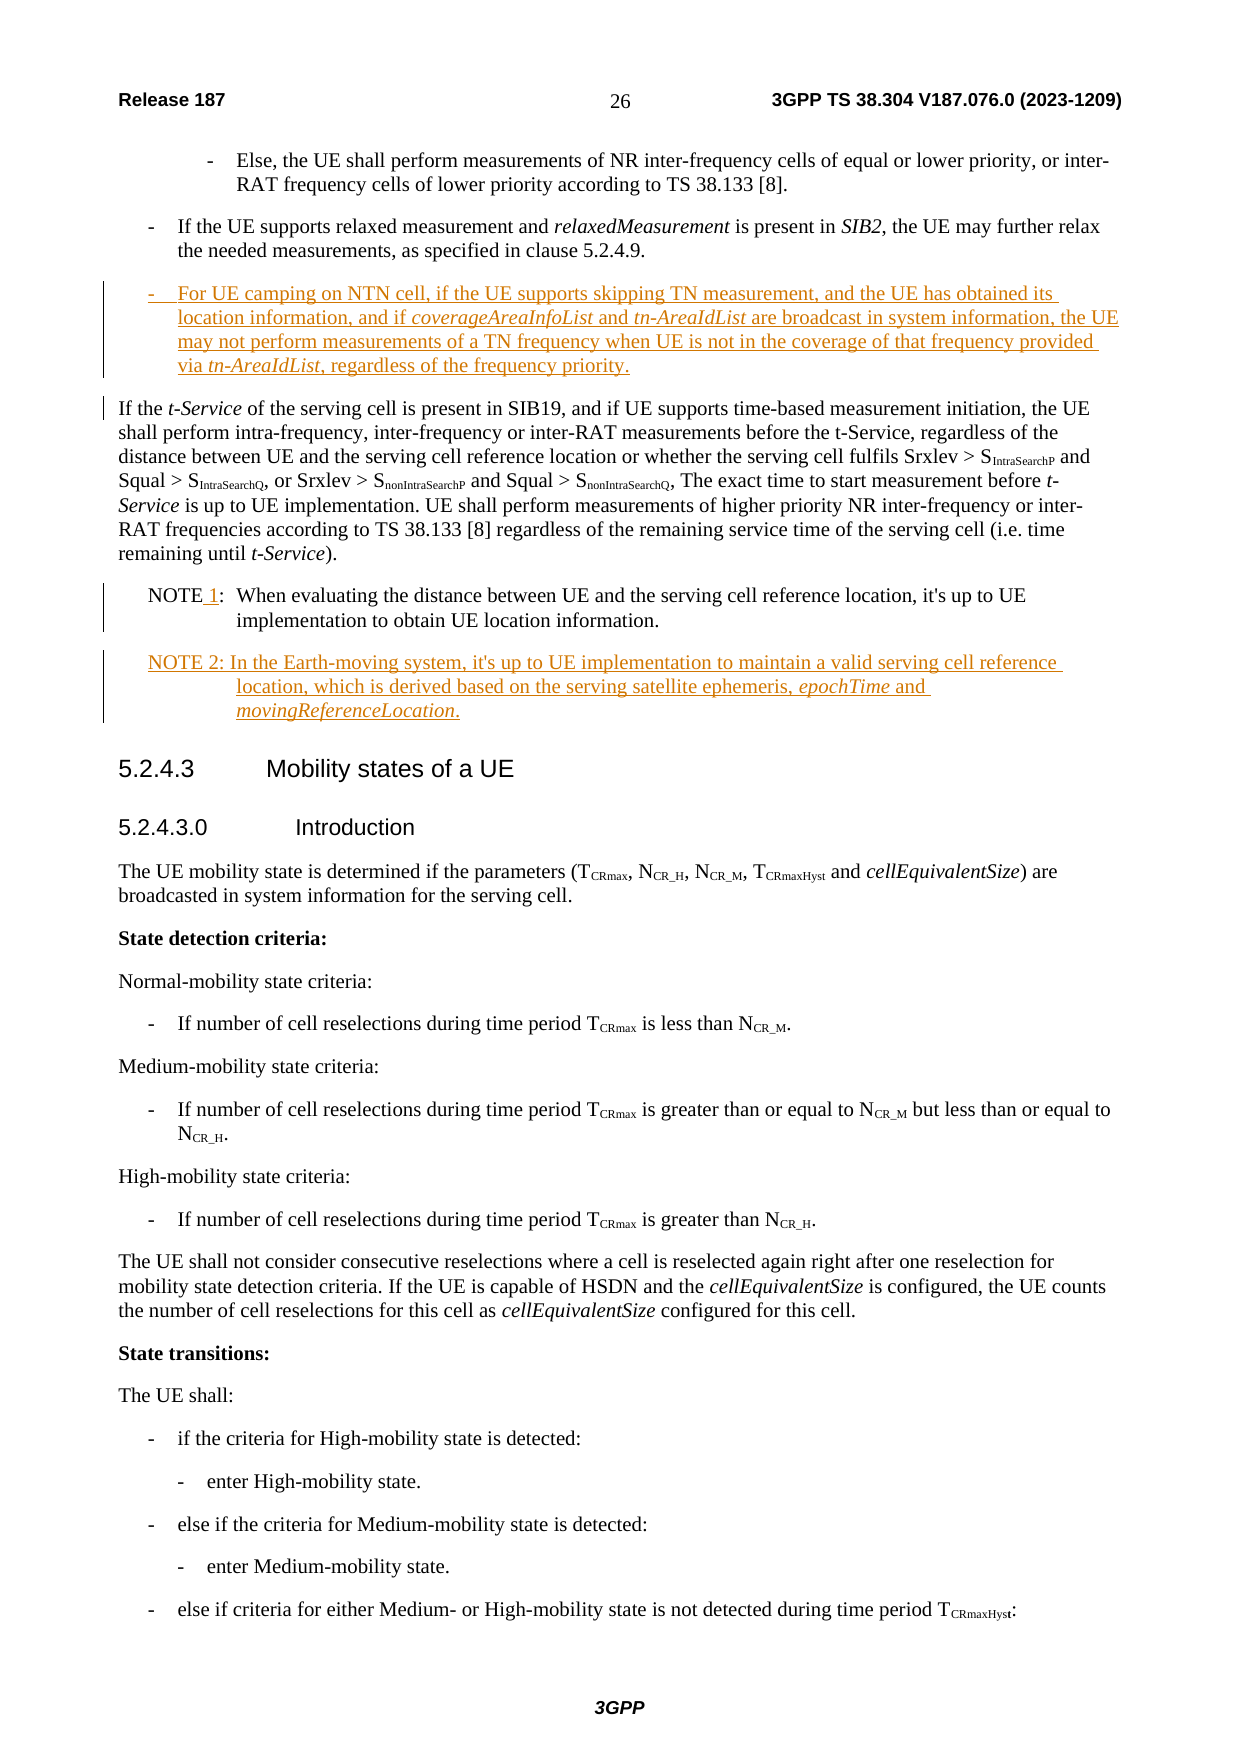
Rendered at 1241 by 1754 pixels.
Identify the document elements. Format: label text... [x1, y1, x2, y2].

text - enter High-mobility state. [177, 1469, 1122, 1493]
text - Else, the UE shall perform measurements of NR inter-frequency cells of equal or lower priority, or inter-RAT frequency cells of lower priority according to TS 38.133 [8]. [207, 147, 1122, 196]
text The UE shall: [118, 1383, 1122, 1407]
text - If number of cell reselections during time period TCRmax is greater than or equal to NCR_M but less than or equal to NCR_H. [148, 1097, 1122, 1145]
subtitle 5.2.4.3.0 Introduction [118, 814, 1122, 840]
text High-mobility state criteria: [118, 1164, 1122, 1188]
text - If number of cell reselections during time period TCRmax is less than NCR_M. [148, 1011, 1122, 1035]
text Normal-mobility state criteria: [118, 968, 1122, 993]
text - else if the criteria for Medium-mobility state is detected: [148, 1512, 1122, 1536]
text - if the criteria for High-mobility state is detected: [148, 1426, 1122, 1450]
text State detection criteria: [118, 926, 1122, 950]
text The UE mobility state is determined if the parameters (TCRmax, NCR_H, NCR_M, TCRmaxHyst and cellEquivalentSize) are broadcasted in system information for the serving cell. [118, 859, 1122, 907]
text - If the UE supports relaxed measurement and relaxedMeasurement is present in SIB2, the UE may further relax the needed measurements, as specified in clause 5.2.4.9. [148, 214, 1122, 262]
subtitle 5.2.4.3 Mobility states of a UE [118, 754, 1122, 782]
text The UE shall not consider consecutive reselections where a cell is reselected again right after one reselection for mobility state detection criteria. If the UE is capable of HSDN and the cellEquivalentSize is configured, the UE counts the number of cell reselections for this cell as cellEquivalentSize configured for this cell. [118, 1249, 1122, 1322]
text NOTE: When evaluating the distance between UE and the serving cell reference location, it's up to UE implementation to obtain UE location information. [148, 583, 1122, 632]
text Medium-mobility state criteria: [118, 1054, 1122, 1078]
text - else if criteria for either Medium- or High-mobility state is not detected during time period TCRmaxHyst: [148, 1597, 1122, 1621]
text State transitions: [118, 1340, 1122, 1364]
text If the t-Service of the serving cell is present in SIB19, and if UE supports time-based measurement initiation, the UE shall perform intra-frequency, inter-frequency or inter-RAT measurements before the t-Service, regardless of the distance between UE and the serving cell reference location or whether the serving cell fulfils Srxlev > SIntraSearchP and Squal > SIntraSearchQ, or Srxlev > SnonIntraSearchP and Squal > SnonIntraSearchQ, The exact time to start measurement before t-Service is up to UE implementation. UE shall perform measurements of higher priority NR inter-frequency or inter-RAT frequencies according to TS 38.133 [8] regardless of the remaining service time of the serving cell (i.e. time remaining until t-Service). [118, 396, 1122, 565]
text - enter Medium-mobility state. [177, 1554, 1122, 1578]
text - If number of cell reselections during time period TCRmax is greater than NCR_H. [148, 1207, 1122, 1231]
